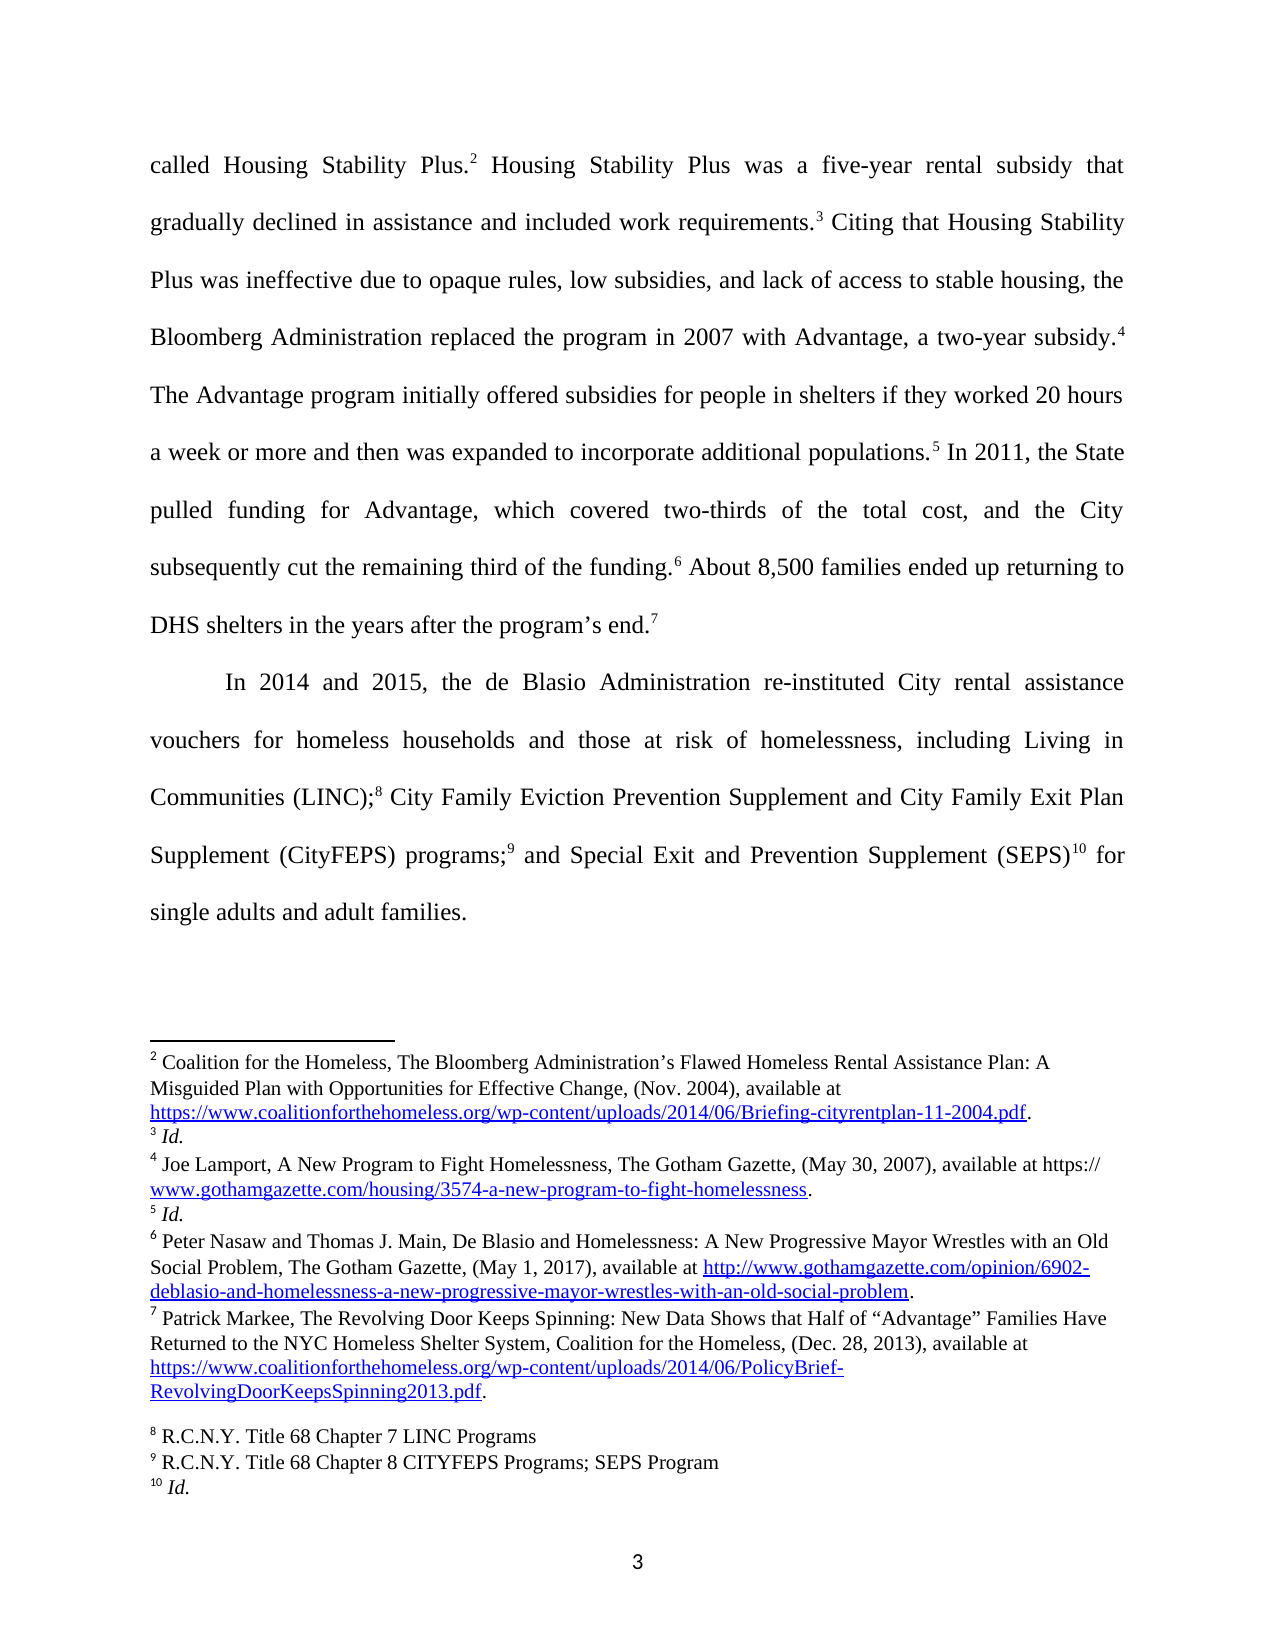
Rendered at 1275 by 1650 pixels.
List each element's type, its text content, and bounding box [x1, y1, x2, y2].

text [150, 150, 1125, 639]
text In 2014 and 2015, the de Blasio Administration re-instituted City rental assistance vouchers for homeless households and those at risk of homelessness, including Living in Communities (LINC); City Family Eviction Prevention Supplement and City Family Exit Plan Supplement (CityFEPS) programs; and Special Exit and Prevention Supplement (SEPS) for single adults and adult families. [150, 667, 1125, 926]
